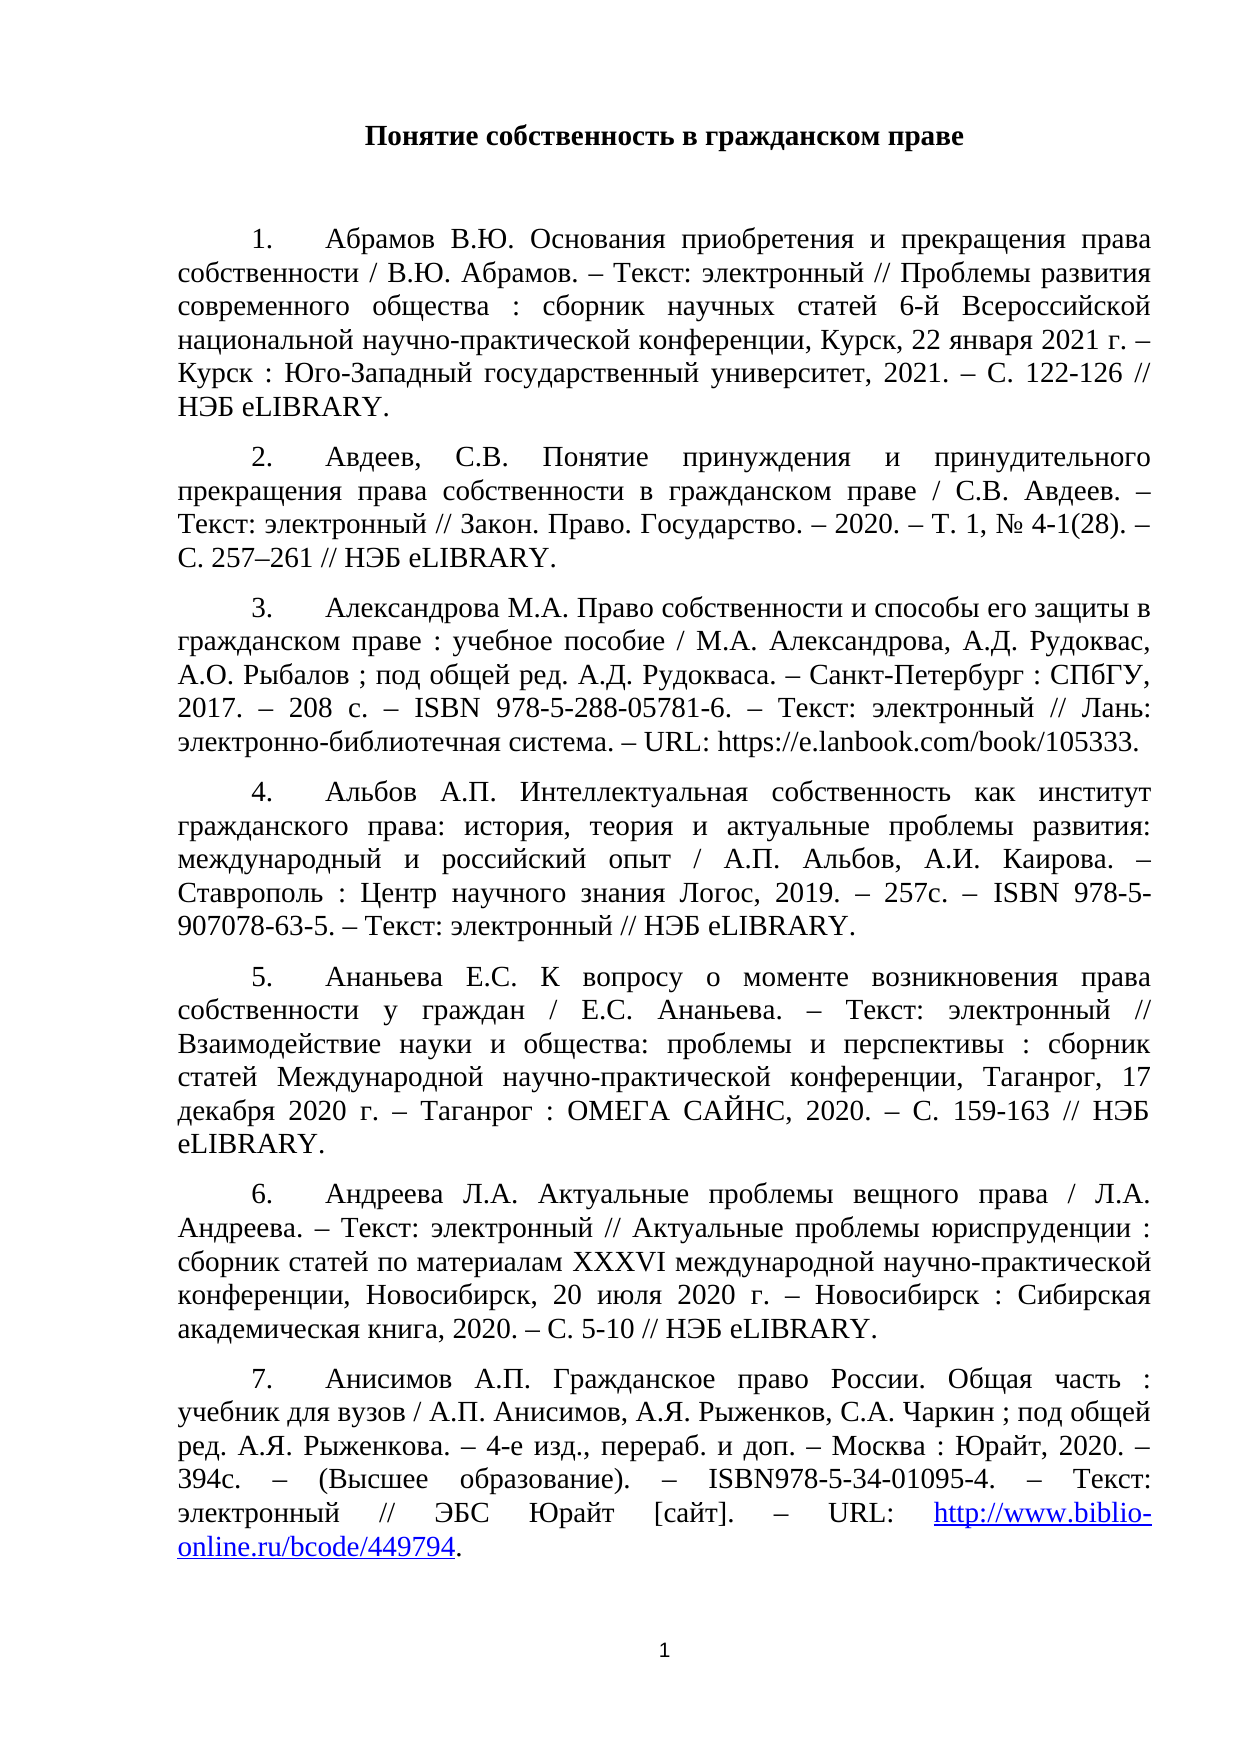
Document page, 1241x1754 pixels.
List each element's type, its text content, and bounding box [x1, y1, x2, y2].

text Понятие собственность в гражданском праве [177, 118, 1152, 152]
list Анисимов А.П. Гражданское право России. Общая часть : учебник для вузов / А.П. Анисимов, А.Я. Рыженков, С.А. Чаркин ; под общей ред. А.Я. Рыженкова. – 4-е изд., перераб. и доп. – Москва : Юрайт, 2020. – 394с. – (Высшее образование). – ISBN978-5-34-01095-4. – Текст: электронный // ЭБС Юрайт [сайт]. – URL: http://www.biblio-online.ru/bcode/449794. [177, 1361, 1152, 1562]
list Альбов А.П. Интеллектуальная собственность как институт гражданского права: история, теория и актуальные проблемы развития: международный и российский опыт / А.П. Альбов, А.И. Каирова. – Ставрополь : Центр научного знания Логос, 2019. – 257с. – ISBN 978-5-907078-63-5. – Текст: электронный // НЭБ eLIBRARY. [177, 774, 1152, 942]
list Авдеев, С.В. Понятие принуждения и принудительного прекращения права собственности в гражданском праве / С.В. Авдеев. – Текст: электронный // Закон. Право. Государство. – 2020. – Т. 1, № 4-1(28). – С. 257–261 // НЭБ eLIBRARY. [177, 439, 1152, 573]
list Ананьева Е.С. К вопросу о моменте возникновения права собственности у граждан / Е.С. Ананьева. – Текст: электронный // Взаимодействие науки и общества: проблемы и перспективы : сборник статей Международной научно-практической конференции, Таганрог, 17 декабря 2020 г. – Таганрог : ОМЕГА САЙНС, 2020. – С. 159-163 // НЭБ eLIBRARY. [177, 959, 1152, 1160]
list Александрова М.А. Право собственности и способы его защиты в гражданском праве : учебное пособие / М.А. Александрова, А.Д. Рудоквас, А.О. Рыбалов ; под общей ред. А.Д. Рудокваса. – Санкт-Петербург : СПбГУ, 2017. – 208 с. – ISBN 978-5-288-05781-6. – Текст: электронный // Лань: электронно-библиотечная система. – URL: https://e.lanbook.com/book/105333. [177, 590, 1152, 758]
list Абрамов В.Ю. Основания приобретения и прекращения права собственности / В.Ю. Абрамов. – Текст: электронный // Проблемы развития современного общества : сборник научных статей 6-й Всероссийской национальной научно-практической конференции, Курск, 22 января 2021 г. – Курск : Юго-Западный государственный университет, 2021. – С. 122-126 // НЭБ eLIBRARY. [177, 221, 1152, 422]
list Андреева Л.А. Актуальные проблемы вещного права / Л.А. Андреева. – Текст: электронный // Актуальные проблемы юриспруденции : сборник статей по материалам XXXVI международной научно-практической конференции, Новосибирск, 20 июля 2020 г. – Новосибирск : Сибирская академическая книга, 2020. – С. 5-10 // НЭБ eLIBRARY. [177, 1177, 1152, 1344]
